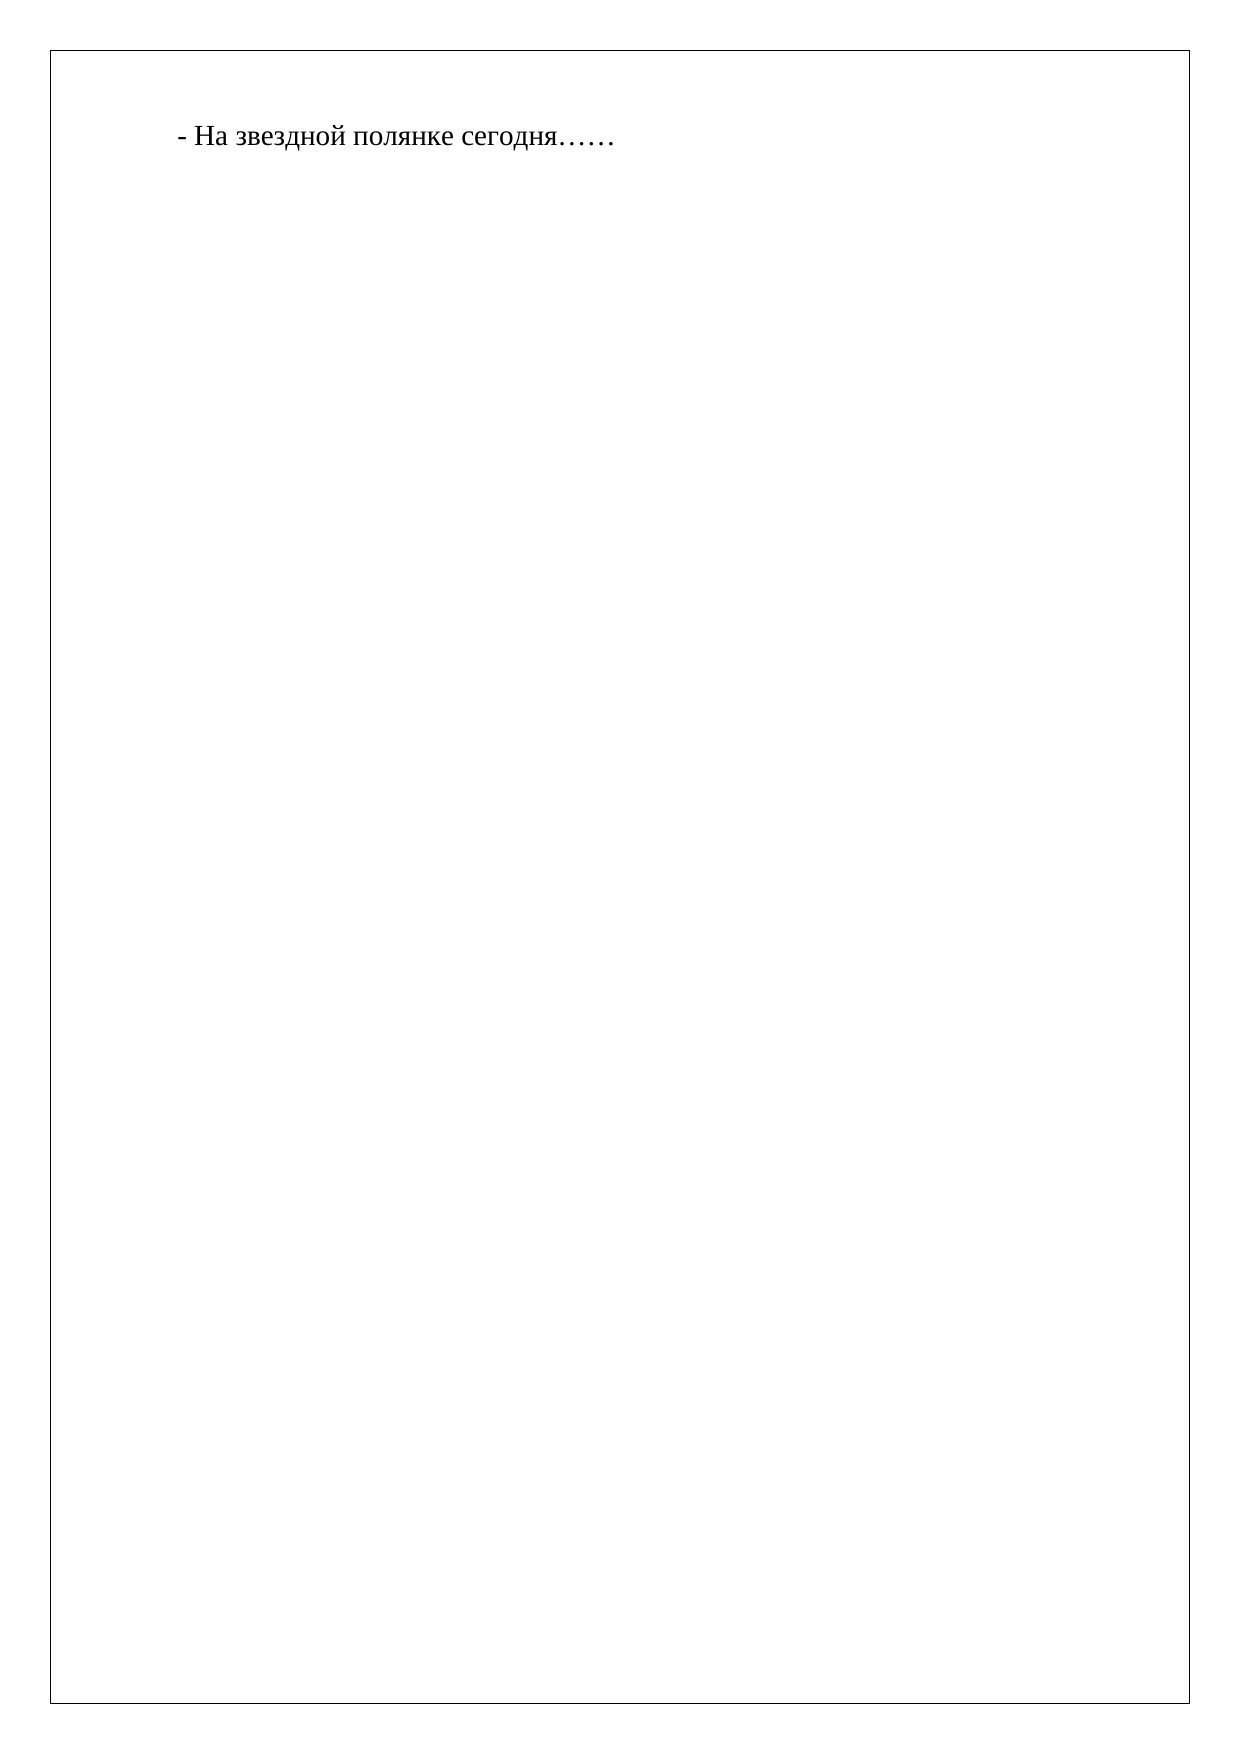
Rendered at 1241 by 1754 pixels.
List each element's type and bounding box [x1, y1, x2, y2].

table_cell [166, 118, 1163, 152]
